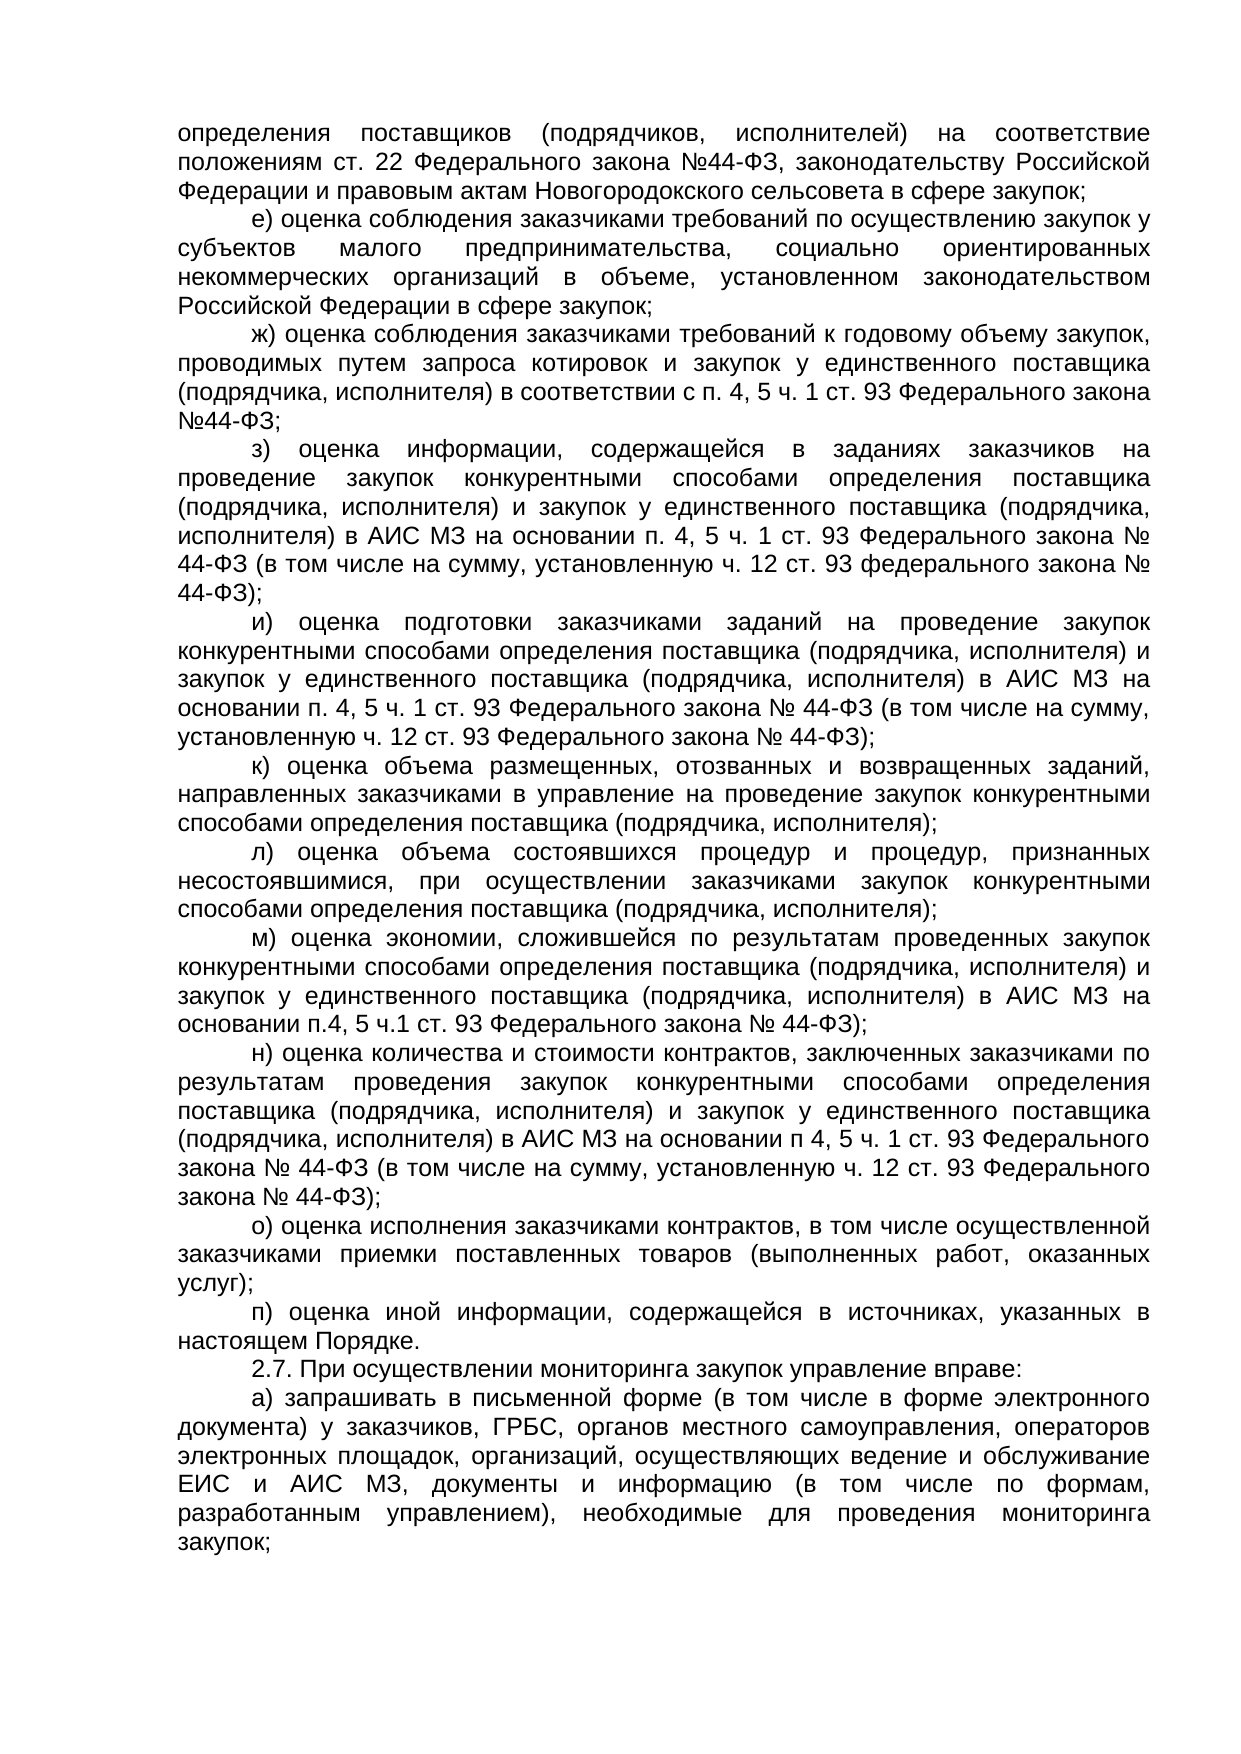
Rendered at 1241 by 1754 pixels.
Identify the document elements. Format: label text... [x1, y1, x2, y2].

text ж) оценка соблюдения заказчиками требований к годовому объему закупок, проводимых путем запроса котировок и закупок у единственного поставщика (подрядчика, исполнителя) в соответствии с п. 4, 5 ч. 1 ст. 93 Федерального закона №44-ФЗ; [177, 319, 1152, 434]
text л) оценка объема состоявшихся процедур и процедур, признанных несостоявшимися, при осуществлении заказчиками закупок конкурентными способами определения поставщика (подрядчика, исполнителя); [177, 837, 1152, 923]
text н) оценка количества и стоимости контрактов, заключенных заказчиками по результатам проведения закупок конкурентными способами определения поставщика (подрядчика, исполнителя) и закупок у единственного поставщика (подрядчика, исполнителя) в АИС МЗ на основании п 4, 5 ч. 1 ст. 93 Федерального закона № 44-ФЗ (в том числе на сумму, установленную ч. 12 ст. 93 Федерального закона № 44-ФЗ); [177, 1038, 1152, 1211]
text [177, 118, 1152, 204]
text а) запрашивать в письменной форме (в том числе в форме электронного документа) у заказчиков, ГРБС, органов местного самоуправления, операторов электронных площадок, организаций, осуществляющих ведение и обслуживание ЕИС и АИС МЗ, документы и информацию (в том числе по формам, разработанным управлением), необходимые для проведения мониторинга закупок; [177, 1383, 1152, 1556]
text к) оценка объема размещенных, отозванных и возвращенных заданий, направленных заказчиками в управление на проведение закупок конкурентными способами определения поставщика (подрядчика, исполнителя); [177, 751, 1152, 837]
text з) оценка информации, содержащейся в заданиях заказчиков на проведение закупок конкурентными способами определения поставщика (подрядчика, исполнителя) и закупок у единственного поставщика (подрядчика, исполнителя) в АИС МЗ на основании п. 4, 5 ч. 1 ст. 93 Федерального закона № 44-ФЗ (в том числе на сумму, установленную ч. 12 ст. 93 федерального закона № 44-ФЗ); [177, 434, 1152, 607]
text 2.7. При осуществлении мониторинга закупок управление вправе: [177, 1354, 1152, 1383]
text и) оценка подготовки заказчиками заданий на проведение закупок конкурентными способами определения поставщика (подрядчика, исполнителя) и закупок у единственного поставщика (подрядчика, исполнителя) в АИС МЗ на основании п. 4, 5 ч. 1 ст. 93 Федерального закона № 44-ФЗ (в том числе на сумму, установленную ч. 12 ст. 93 Федерального закона № 44-ФЗ); [177, 607, 1152, 751]
text е) оценка соблюдения заказчиками требований по осуществлению закупок у субъектов малого предпринимательства, социально ориентированных некоммерческих организаций в объеме, установленном законодательством Российской Федерации в сфере закупок; [177, 204, 1152, 319]
text п) оценка иной информации, содержащейся в источниках, указанных в настоящем Порядке. [177, 1297, 1152, 1354]
text о) оценка исполнения заказчиками контрактов, в том числе осуществленной заказчиками приемки поставленных товаров (выполненных работ, оказанных услуг); [177, 1211, 1152, 1297]
text м) оценка экономии, сложившейся по результатам проведенных закупок конкурентными способами определения поставщика (подрядчика, исполнителя) и закупок у единственного поставщика (подрядчика, исполнителя) в АИС МЗ на основании п.4, 5 ч.1 ст. 93 Федерального закона № 44-ФЗ); [177, 923, 1152, 1038]
